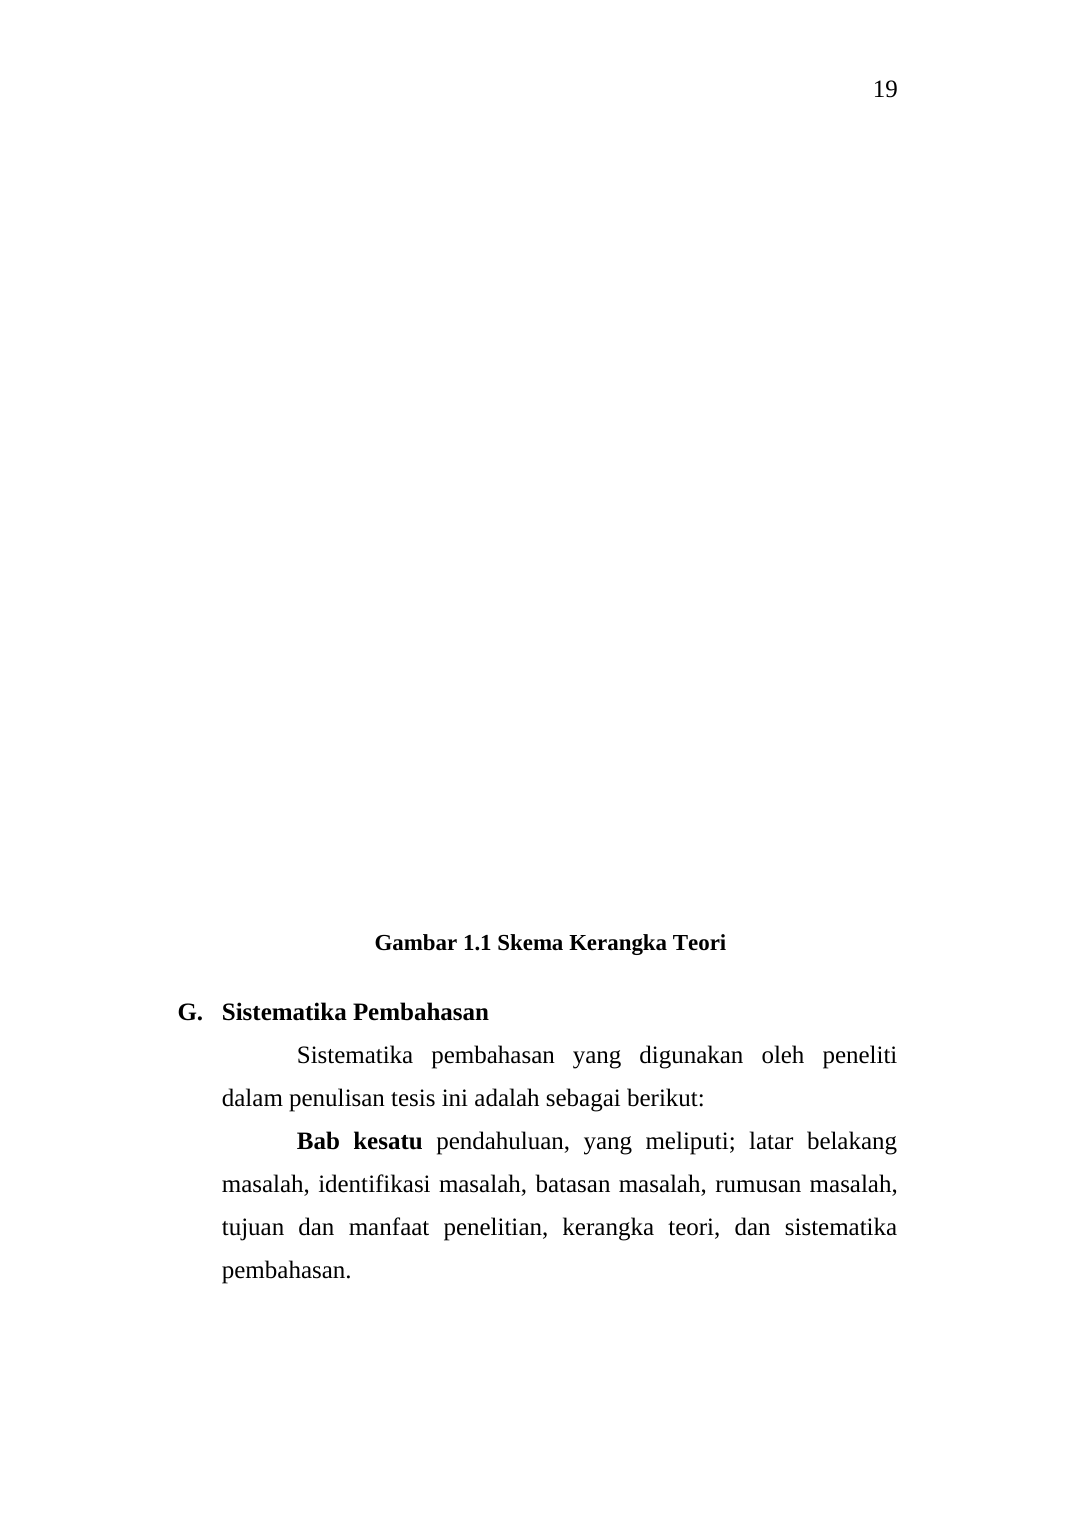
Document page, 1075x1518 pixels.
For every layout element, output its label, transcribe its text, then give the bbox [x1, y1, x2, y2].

list Bab kesatu pendahuluan, yang meliputi; latar belakang masalah, identifikasi masalah, batasan masalah, rumusan masalah, tujuan dan manfaat penelitian, kerangka teori, dan sistematika pembahasan. [222, 1126, 898, 1284]
list Sistematika Pembahasan [177, 997, 898, 1025]
text Sistematika pembahasan yang digunakan oleh peneliti dalam penulisan tesis ini adalah sebagai berikut: [222, 1040, 898, 1112]
